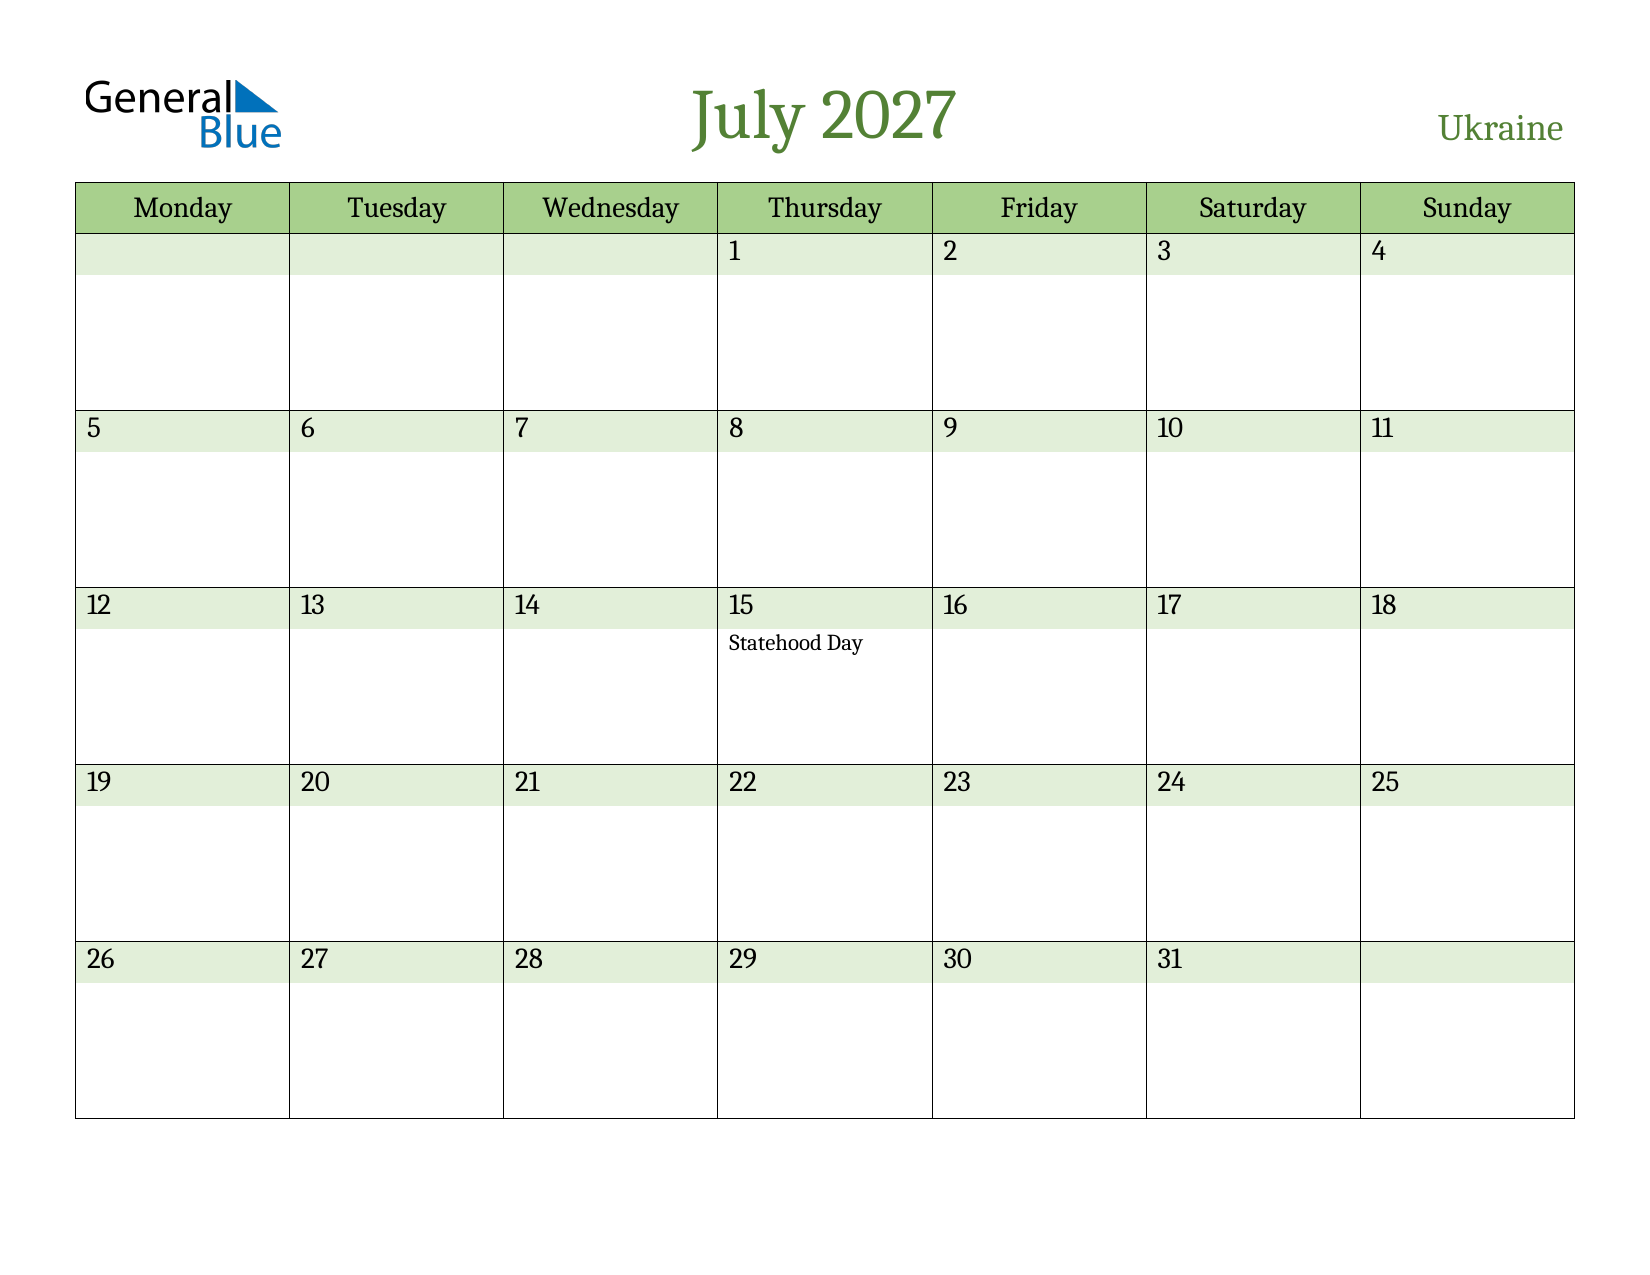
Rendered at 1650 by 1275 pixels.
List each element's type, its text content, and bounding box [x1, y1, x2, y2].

table_cell [76, 452, 289, 587]
table_cell 23 [933, 765, 1146, 806]
table_cell Wednesday [504, 183, 717, 233]
table_cell [290, 452, 503, 587]
table_cell 1 [718, 234, 932, 275]
table_cell Friday [933, 183, 1146, 233]
table_cell 5 [76, 411, 289, 452]
table_cell 13 [290, 588, 503, 629]
table_cell [933, 983, 1146, 1118]
table_cell [290, 275, 503, 410]
table_cell [1361, 806, 1574, 941]
table_cell 28 [504, 942, 717, 983]
table_cell 12 [76, 588, 289, 629]
table_cell [933, 629, 1146, 764]
table_cell 11 [1361, 411, 1574, 452]
table_cell 18 [1361, 588, 1574, 629]
table_header [76, 75, 503, 182]
table_cell [1361, 942, 1574, 983]
table_cell 16 [933, 588, 1146, 629]
table_cell [933, 275, 1146, 410]
table_cell 24 [1147, 765, 1360, 806]
table_cell [933, 452, 1146, 587]
table_cell 26 [76, 942, 289, 983]
table_cell [290, 629, 503, 764]
table_cell 27 [290, 942, 503, 983]
table_cell [290, 806, 503, 941]
table_cell [718, 452, 932, 587]
table_cell [718, 806, 932, 941]
table_cell 15 [718, 588, 932, 629]
table_cell 29 [718, 942, 932, 983]
table_cell 2 [933, 234, 1146, 275]
table_cell [933, 806, 1146, 941]
picture [86, 80, 281, 148]
table_cell [76, 629, 289, 764]
table_cell Thursday [718, 183, 932, 233]
table_cell 31 [1147, 942, 1360, 983]
table_cell 7 [504, 411, 717, 452]
table_header Ukraine [1146, 75, 1574, 182]
table_cell 20 [290, 765, 503, 806]
table_cell 17 [1147, 588, 1360, 629]
table_cell [76, 806, 289, 941]
table_cell [718, 983, 932, 1118]
table_cell [1361, 275, 1574, 410]
table_cell [718, 275, 932, 410]
table_cell [76, 234, 289, 275]
table_cell [504, 629, 717, 764]
table_cell 9 [933, 411, 1146, 452]
table_cell 21 [504, 765, 717, 806]
table_cell [1361, 629, 1574, 764]
table_cell 6 [290, 411, 503, 452]
table_cell [76, 275, 289, 410]
table_cell [504, 983, 717, 1118]
table_cell [1147, 806, 1360, 941]
table_cell [1147, 983, 1360, 1118]
table_cell 10 [1147, 411, 1360, 452]
table_cell [504, 806, 717, 941]
table_cell Monday [76, 183, 289, 233]
table_cell 4 [1361, 234, 1574, 275]
table_cell 30 [933, 942, 1146, 983]
table_cell Saturday [1147, 183, 1360, 233]
table_cell [504, 275, 717, 410]
table_cell 3 [1147, 234, 1360, 275]
table_cell [1147, 275, 1360, 410]
table_cell 14 [504, 588, 717, 629]
table_header July 2027 [504, 75, 1146, 182]
table_cell Statehood Day [718, 629, 932, 764]
table_cell [76, 983, 289, 1118]
table_cell [290, 234, 503, 275]
table_cell [1361, 983, 1574, 1118]
table_cell Sunday [1361, 183, 1574, 233]
table_cell [504, 234, 717, 275]
table_cell [1361, 452, 1574, 587]
table_cell [1147, 452, 1360, 587]
table_cell 25 [1361, 765, 1574, 806]
table_cell [1147, 629, 1360, 764]
table_cell 8 [718, 411, 932, 452]
table_cell Tuesday [290, 183, 503, 233]
table_cell [290, 983, 503, 1118]
table_cell [504, 452, 717, 587]
table_cell 19 [76, 765, 289, 806]
table_cell 22 [718, 765, 932, 806]
